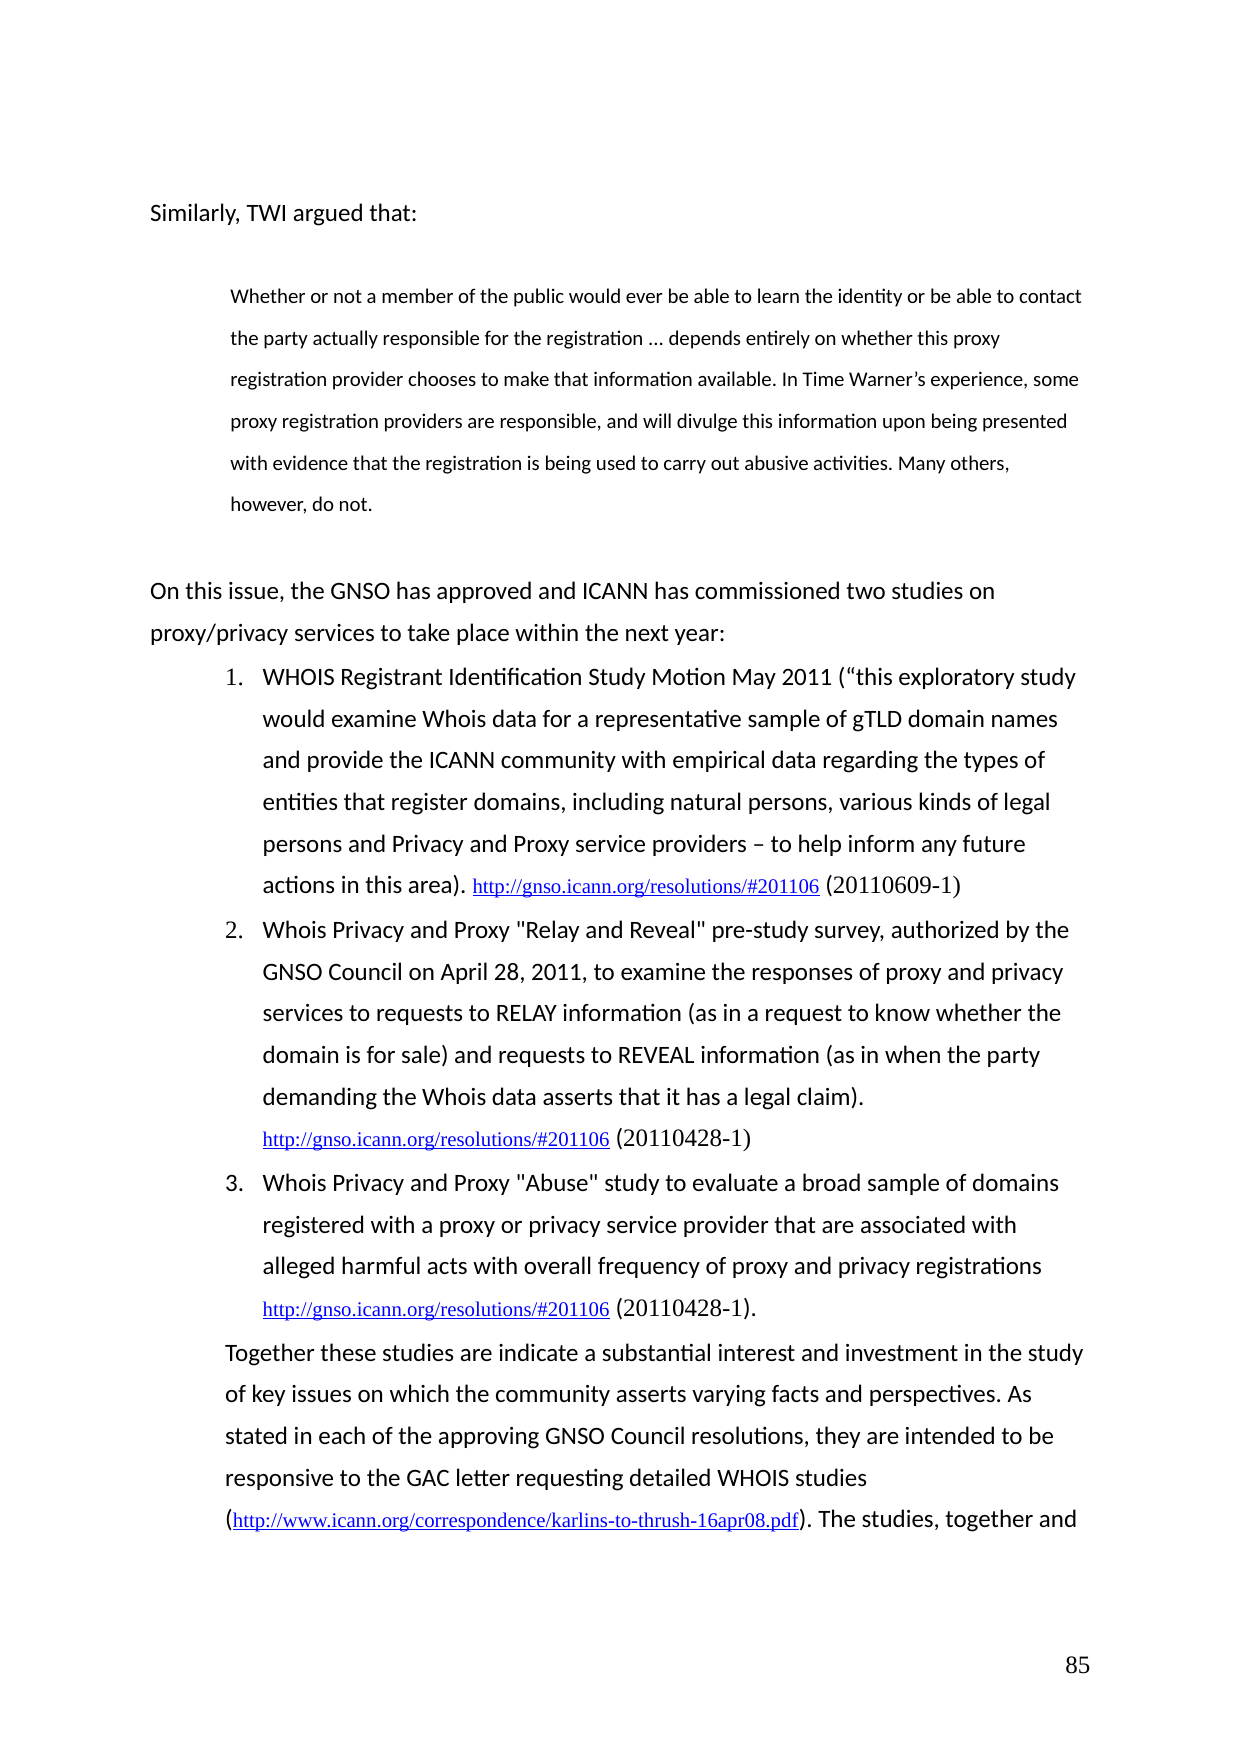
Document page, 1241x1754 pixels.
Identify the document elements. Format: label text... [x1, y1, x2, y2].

list WHOIS Registrant Identification Study Motion May 2011 (“this exploratory study would examine Whois data for a representative sample of gTLD domain names and provide the ICANN community with empirical data regarding the types of entities that register domains, including natural persons, various kinds of legal persons and Privacy and Proxy service providers – to help inform any future actions in this area). http://gnso.icann.org/resolutions/#201106 (20110609-1) [225, 656, 1090, 906]
text Whether or not a member of the public would ever be able to learn the identity or be able to contact the party actually responsible for the registration ... depends entirely on whether this proxy registration provider chooses to make that information available. In Time Warner’s experience, some proxy registration providers are responsible, and will divulge this information upon being presented with evidence that the registration is being used to carry out abusive activities. Many others, however, do not. [230, 275, 1090, 525]
list Whois Privacy and Proxy "Abuse" study to evaluate a broad sample of domains registered with a proxy or privacy service provider that are associated with alleged harmful acts with overall frequency of proxy and privacy registrations http://gnso.icann.org/resolutions/#201106 (20110428-1). [225, 1162, 1090, 1328]
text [225, 1331, 1090, 1539]
text On this issue, the GNSO has approved and ICANN has commissioned two studies on proxy/privacy services to take place within the next year: [150, 569, 1090, 653]
text Similarly, TWI argued that: [150, 192, 1090, 233]
list Whois Privacy and Proxy "Relay and Reveal" pre-study survey, authorized by the GNSO Council on April 28, 2011, to examine the responses of proxy and privacy services to requests to RELAY information (as in a request to know whether the domain is for sale) and requests to REVEAL information (as in when the party demanding the Whois data asserts that it has a legal claim). http://gnso.icann.org/resolutions/#201106 (20110428-1) [225, 909, 1090, 1159]
